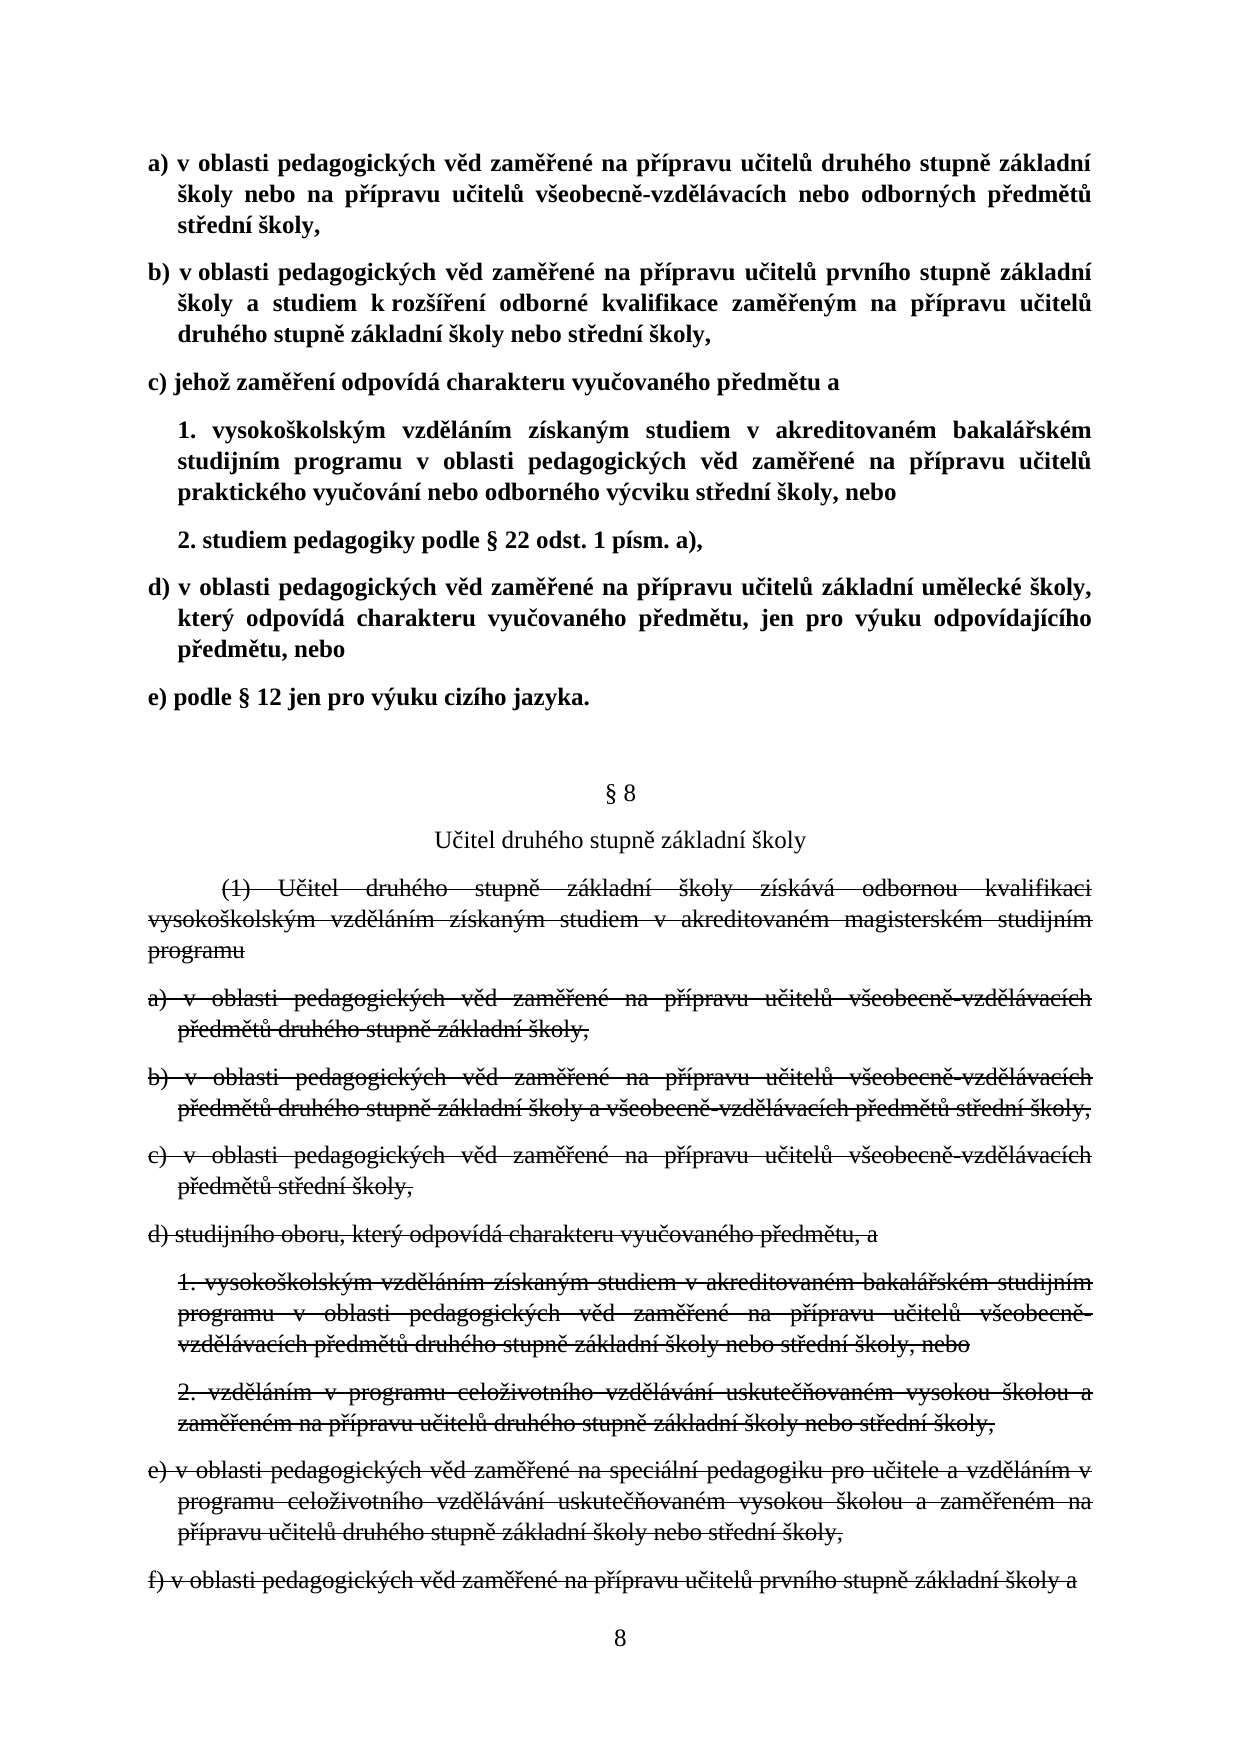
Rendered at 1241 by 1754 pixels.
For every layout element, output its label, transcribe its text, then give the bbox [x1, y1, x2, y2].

text d) studijního oboru, který odpovídá charakteru vyučovaného předmětu, a [148, 1219, 1093, 1248]
text (1) Učitel druhého stupně základní školy získává odbornou kvalifikaci vysokoškolským vzděláním získaným studiem v akreditovaném magisterském studijním programu [148, 873, 1093, 920]
text b) v oblasti pedagogických věd zaměřené na přípravu učitelů všeobecně-vzdělávacích předmětů druhého stupně základní školy a všeobecně-vzdělávacích předmětů střední školy, [148, 1062, 1093, 1077]
text 1. vysokoškolským vzděláním získaným studiem v akreditovaném bakalářském studijním programu v oblasti pedagogických věd zaměřené na přípravu učitelů praktického vyučování nebo odborného výcviku střední školy, nebo [177, 415, 1093, 506]
text (1) Učitel druhého stupně základní školy získává odbornou kvalifikaci vysokoškolským vzděláním získaným studiem v akreditovaném magisterském studijním programu [148, 921, 1093, 964]
text § 8 [148, 778, 1093, 806]
text d) v oblasti pedagogických věd zaměřené na přípravu učitelů základní umělecké školy, který odpovídá charakteru vyučovaného předmětu, jen pro výuku odpovídajícího předmětu, nebo [148, 572, 1093, 663]
text c) v oblasti pedagogických věd zaměřené na přípravu učitelů všeobecně-vzdělávacích předmětů střední školy, [148, 1140, 1093, 1200]
text e) v oblasti pedagogických věd zaměřené na speciální pedagogiku pro učitele a vzděláním v programu celoživotního vzdělávání uskutečňovaném vysokou školou a zaměřeném na přípravu učitelů druhého stupně základní školy nebo střední školy, [148, 1455, 1093, 1546]
text 2. vzděláním v programu celoživotního vzdělávání uskutečňovaném vysokou školou a zaměřeném na přípravu učitelů druhého stupně základní školy nebo střední školy, [177, 1377, 1093, 1392]
text 2. vzděláním v programu celoživotního vzdělávání uskutečňovaném vysokou školou a zaměřeném na přípravu učitelů druhého stupně základní školy nebo střední školy, [177, 1393, 1093, 1436]
text a) v oblasti pedagogických věd zaměřené na přípravu učitelů druhého stupně základní školy nebo na přípravu učitelů všeobecně-vzdělávacích nebo odborných předmětů střední školy, [148, 148, 1093, 238]
text 1. vysokoškolským vzděláním získaným studiem v akreditovaném bakalářském studijním programu v oblasti pedagogických věd zaměřené na přípravu učitelů všeobecně-vzdělávacích předmětů druhého stupně základní školy nebo střední školy, nebo [177, 1314, 1093, 1358]
text b) v oblasti pedagogických věd zaměřené na přípravu učitelů všeobecně-vzdělávacích předmětů druhého stupně základní školy a všeobecně-vzdělávacích předmětů střední školy, [148, 1079, 1093, 1121]
text Učitel druhého stupně základní školy [148, 825, 1093, 854]
text b) v oblasti pedagogických věd zaměřené na přípravu učitelů prvního stupně základní školy a studiem k rozšíření odborné kvalifikace zaměřeným na přípravu učitelů druhého stupně základní školy nebo střední školy, [148, 257, 1093, 348]
text a) v oblasti pedagogických věd zaměřené na přípravu učitelů všeobecně-vzdělávacích předmětů druhého stupně základní školy, [148, 983, 1093, 1043]
text 2. studiem pedagogiky podle § 22 odst. 1 písm. a), [177, 525, 1093, 553]
text e) podle § 12 jen pro výuku cizího jazyka. [148, 682, 1093, 711]
text 1. vysokoškolským vzděláním získaným studiem v akreditovaném bakalářském studijním programu v oblasti pedagogických věd zaměřené na přípravu učitelů všeobecně-vzdělávacích předmětů druhého stupně základní školy nebo střední školy, nebo [177, 1283, 1093, 1313]
text c) jehož zaměření odpovídá charakteru vyučovaného předmětu a [148, 367, 1093, 396]
text f) v oblasti pedagogických věd zaměřené na přípravu učitelů prvního stupně základní školy a [148, 1565, 1093, 1594]
